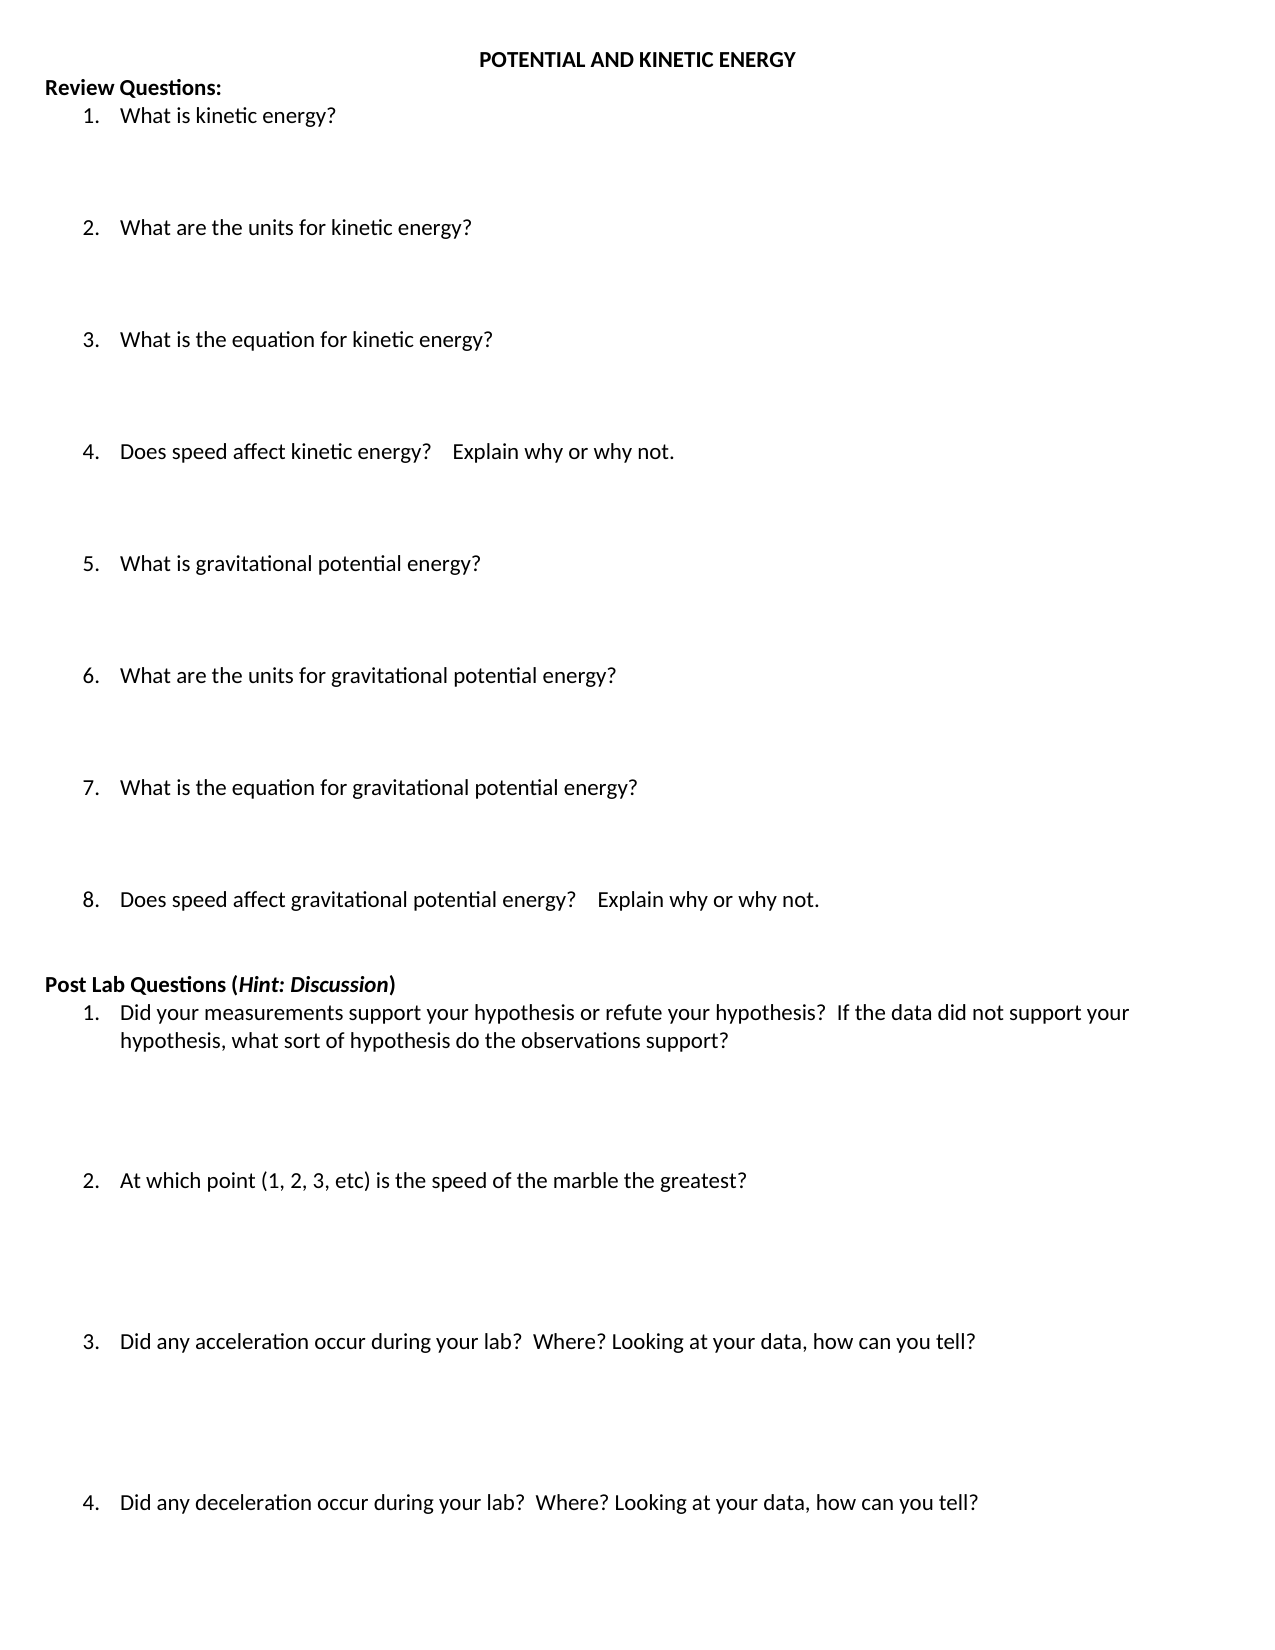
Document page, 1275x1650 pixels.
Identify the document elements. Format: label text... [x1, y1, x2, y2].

list Did any deceleration occur during your lab? Where? Looking at your data, how can you tell? [82, 1488, 1230, 1516]
text Review Questions: [45, 73, 1230, 101]
list Does speed affect kinetic energy? Explain why or why not. [82, 437, 1230, 465]
text POTENTIAL AND KINETIC ENERGY [45, 45, 1230, 73]
list Does speed affect gravitational potential energy? Explain why or why not. [82, 886, 1230, 914]
list What are the units for gravitational potential energy? [82, 661, 1230, 689]
list What is the equation for gravitational potential energy? [82, 773, 1230, 802]
list At which point (1, 2, 3, etc) is the speed of the marble the greatest? [82, 1166, 1230, 1194]
list What is kinetic energy? [82, 101, 1230, 129]
text Post Lab Questions (Hint: Discussion) [45, 970, 1230, 998]
list Did your measurements support your hypothesis or refute your hypothesis? If the data did not support your hypothesis, what sort of hypothesis do the observations support? [82, 998, 1230, 1054]
list Did any acceleration occur during your lab? Where? Looking at your data, how can you tell? [82, 1327, 1230, 1355]
list What are the units for kinetic energy? [82, 213, 1230, 241]
list What is the equation for kinetic energy? [82, 325, 1230, 353]
list What is gravitational potential energy? [82, 549, 1230, 577]
